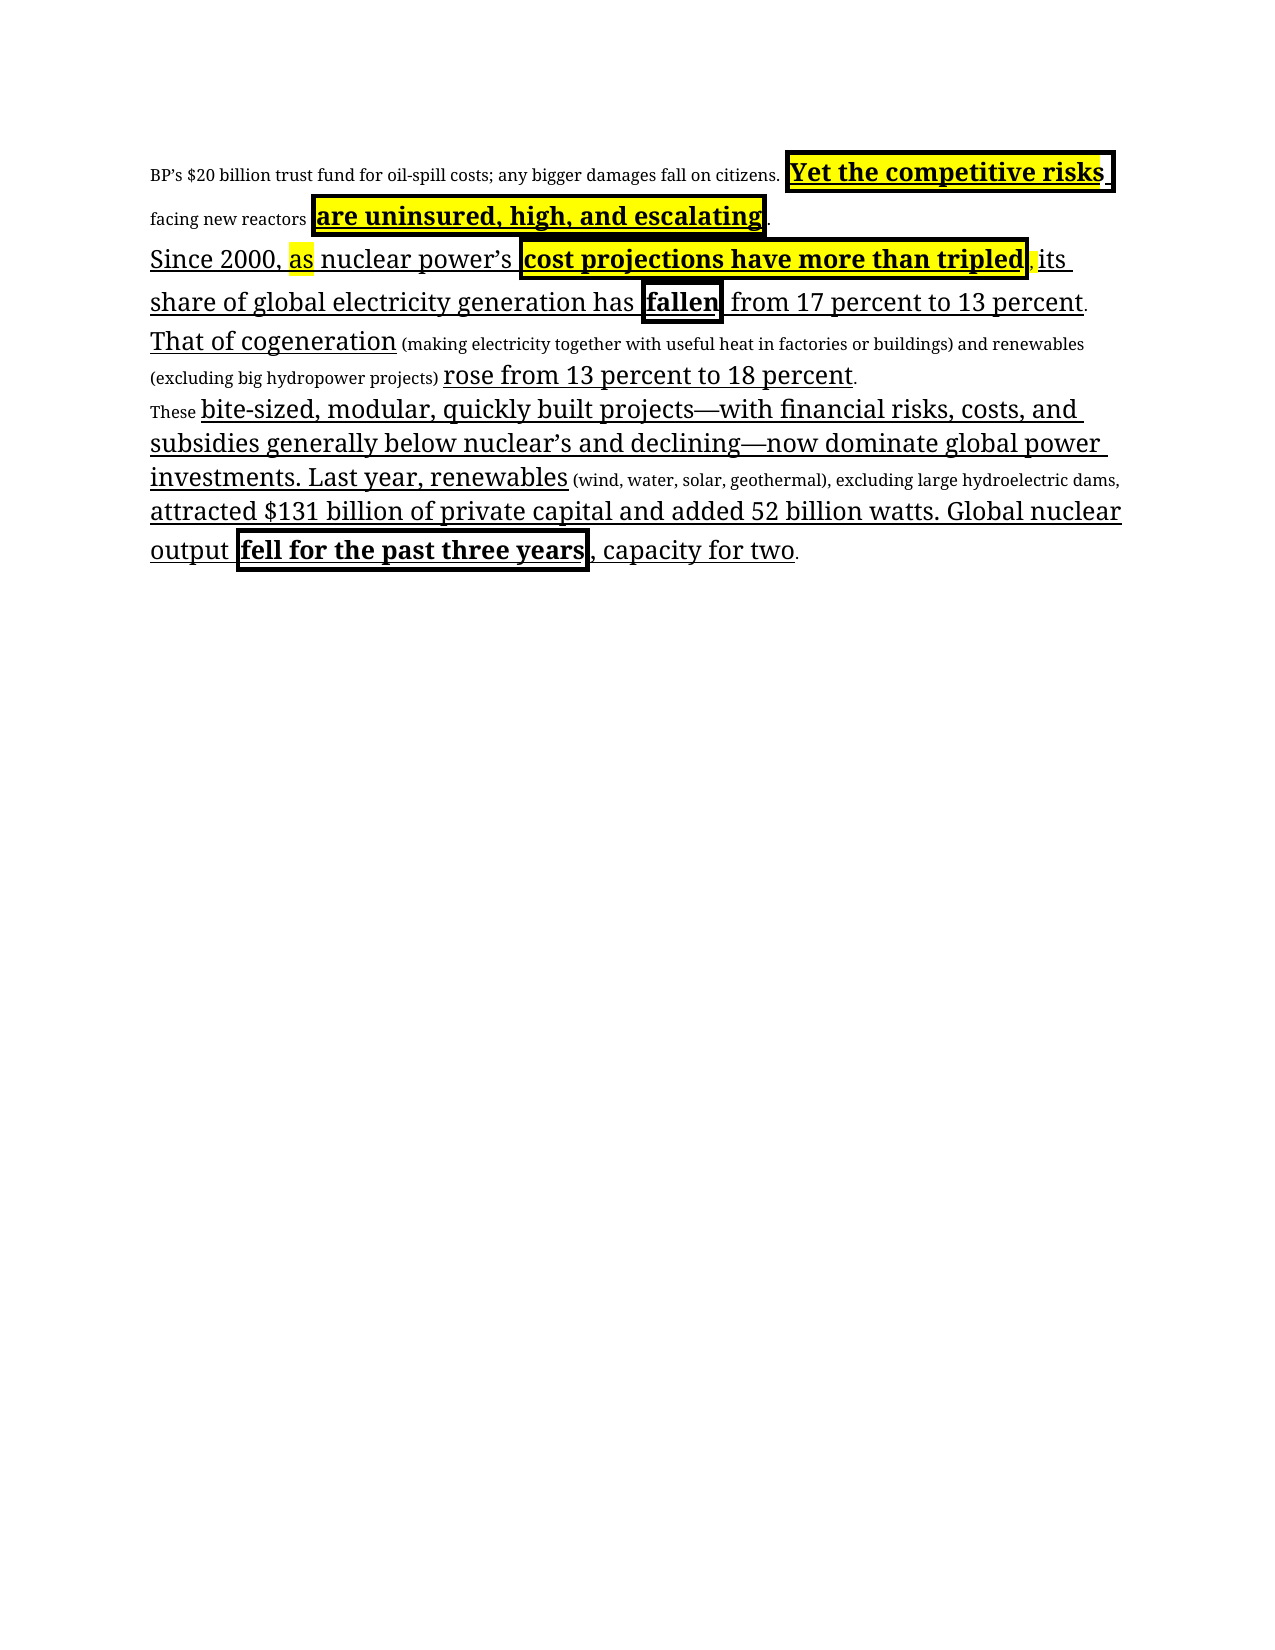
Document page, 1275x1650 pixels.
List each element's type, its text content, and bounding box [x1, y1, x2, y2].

text These bite-sized, modular, quickly built projects—with financial risks, costs, and subsidies generally below nuclear’s and declining​—now dominate global power investments. Last year, renewables (wind, water, solar, geothermal), excluding large hydroelectric dams, attracted $131 billion of private capital and added 52 billion watts. Global nuclear output fell for the past three years, capacity for two. [150, 392, 1125, 572]
text Since 2000, as nuclear power’s cost projections have more than tripled, its share of global electricity generation has fallen from 17 percent to 13 percent. That of cogeneration (making electricity together with useful heat in factories or buildings) and renewables (excluding big hydropower projects) rose from 13 percent to 18 percent. [150, 237, 1125, 392]
